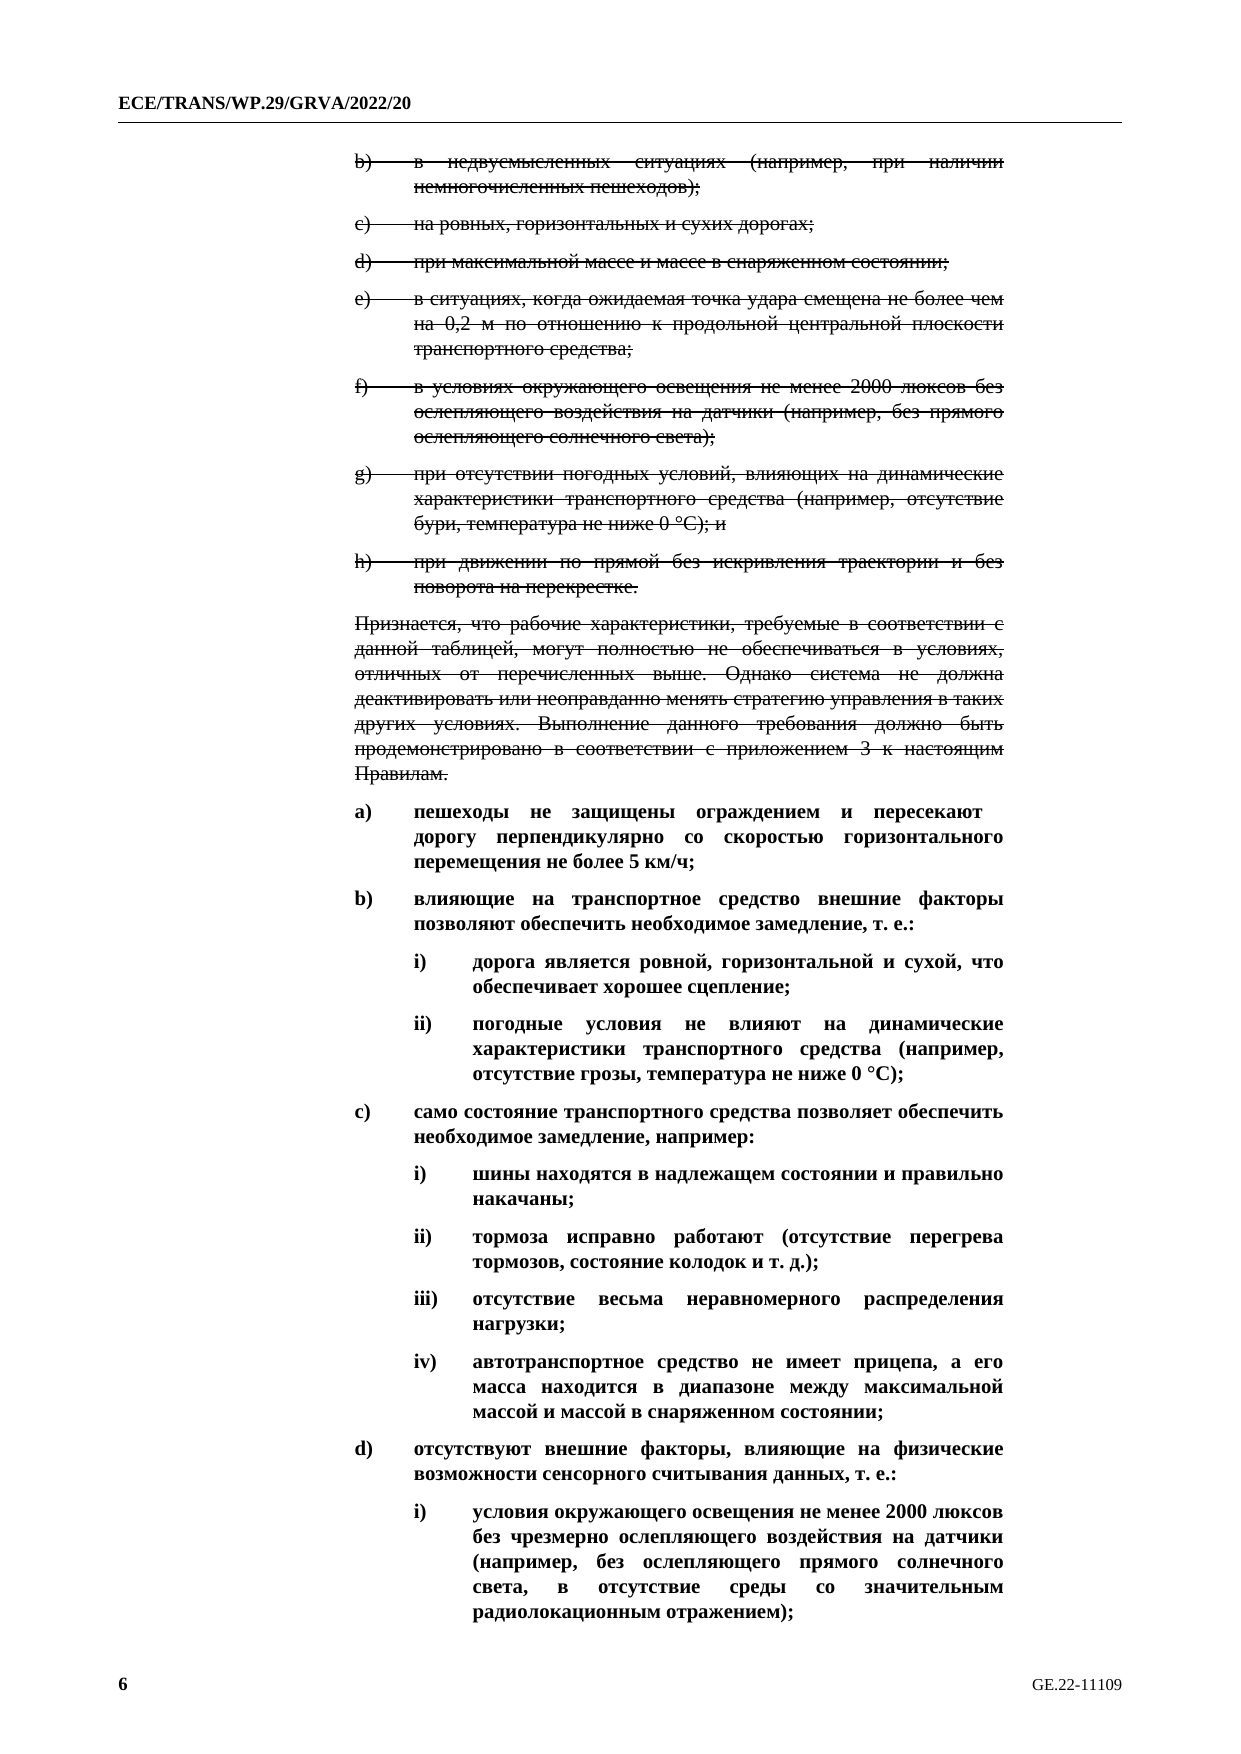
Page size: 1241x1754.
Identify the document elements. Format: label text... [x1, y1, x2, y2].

text i) условия окружающего освещения не менее 2000 люксов без чрезмерно ослепляющего воздействия на датчики (например, без ослепляющего прямого солнечного света, в отсутствие среды со значительным радиолокационным отражением); [413, 1498, 1004, 1623]
text g) при отсутствии погодных условий, влияющих на динамические характеристики транспортного средства (например, отсутствие бури, температура не ниже 0 °C); и [354, 475, 1004, 535]
text f) в условиях окружающего освещения не менее 2000 люксов без ослепляющего воздействия на датчики (например, без прямого ослепляющего солнечного света); [354, 387, 1004, 448]
text h) при движении по прямой без искривления траектории и без поворота на перекрестке. [354, 548, 1004, 561]
text h) при движении по прямой без искривления траектории и без поворота на перекрестке. [354, 562, 1004, 598]
text e) в ситуациях, когда ожидаемая точка удара смещена не более чем на 0,2 м по отношению к продольной центральной плоскости транспортного средства; [354, 285, 1004, 299]
text b) в недвусмысленных ситуациях (например, при наличии немногочисленных пешеходов); [354, 162, 1004, 198]
text b) в недвусмысленных ситуациях (например, при наличии немногочисленных пешеходов); [354, 148, 1004, 161]
text ii) тормоза исправно работают (отсутствие перегрева тормозов, состояние колодок и т. д.); [413, 1223, 1004, 1273]
text e) в ситуациях, когда ожидаемая точка удара смещена не более чем на 0,2 м по отношению к продольной центральной плоскости транспортного средства; [354, 300, 1004, 360]
text i) дорога является ровной, горизонтальной и сухой, что обеспечивает хорошее сцепление; [413, 948, 1004, 998]
text iii) отсутствие весьма неравномерного распределения нагрузки; [413, 1285, 1004, 1335]
text c) на ровных, горизонтальных и сухих дорогах; [354, 210, 1004, 235]
text a) пешеходы не защищены ограждением и пересекают дорогу перпендикулярно со скоростью горизонтального перемещения не более 5 км/ч; [354, 798, 1004, 873]
text c) само состояние транспортного средства позволяет обеспечить необходимое замедление, например: [354, 1098, 1004, 1148]
text d) при максимальной массе и массе в снаряженном состоянии; [354, 248, 1004, 273]
text i) шины находятся в надлежащем состоянии и правильно накачаны; [413, 1160, 1004, 1210]
text ii) погодные условия не влияют на динамические характеристики транспортного средства (например, отсутствие грозы, температура не ниже 0 °C); [413, 1010, 1004, 1085]
text d) отсутствуют внешние факторы, влияющие на физические возможности сенсорного считывания данных, т. е.: [354, 1435, 1004, 1485]
text b) влияющие на транспортное средство внешние факторы позволяют обеспечить необходимое замедление, т. е.: [354, 885, 1004, 935]
text iv) автотранспортное средство не имеет прицепа, а его масса находится в диапазоне между максимальной массой и массой в снаряженном состоянии; [413, 1348, 1004, 1423]
